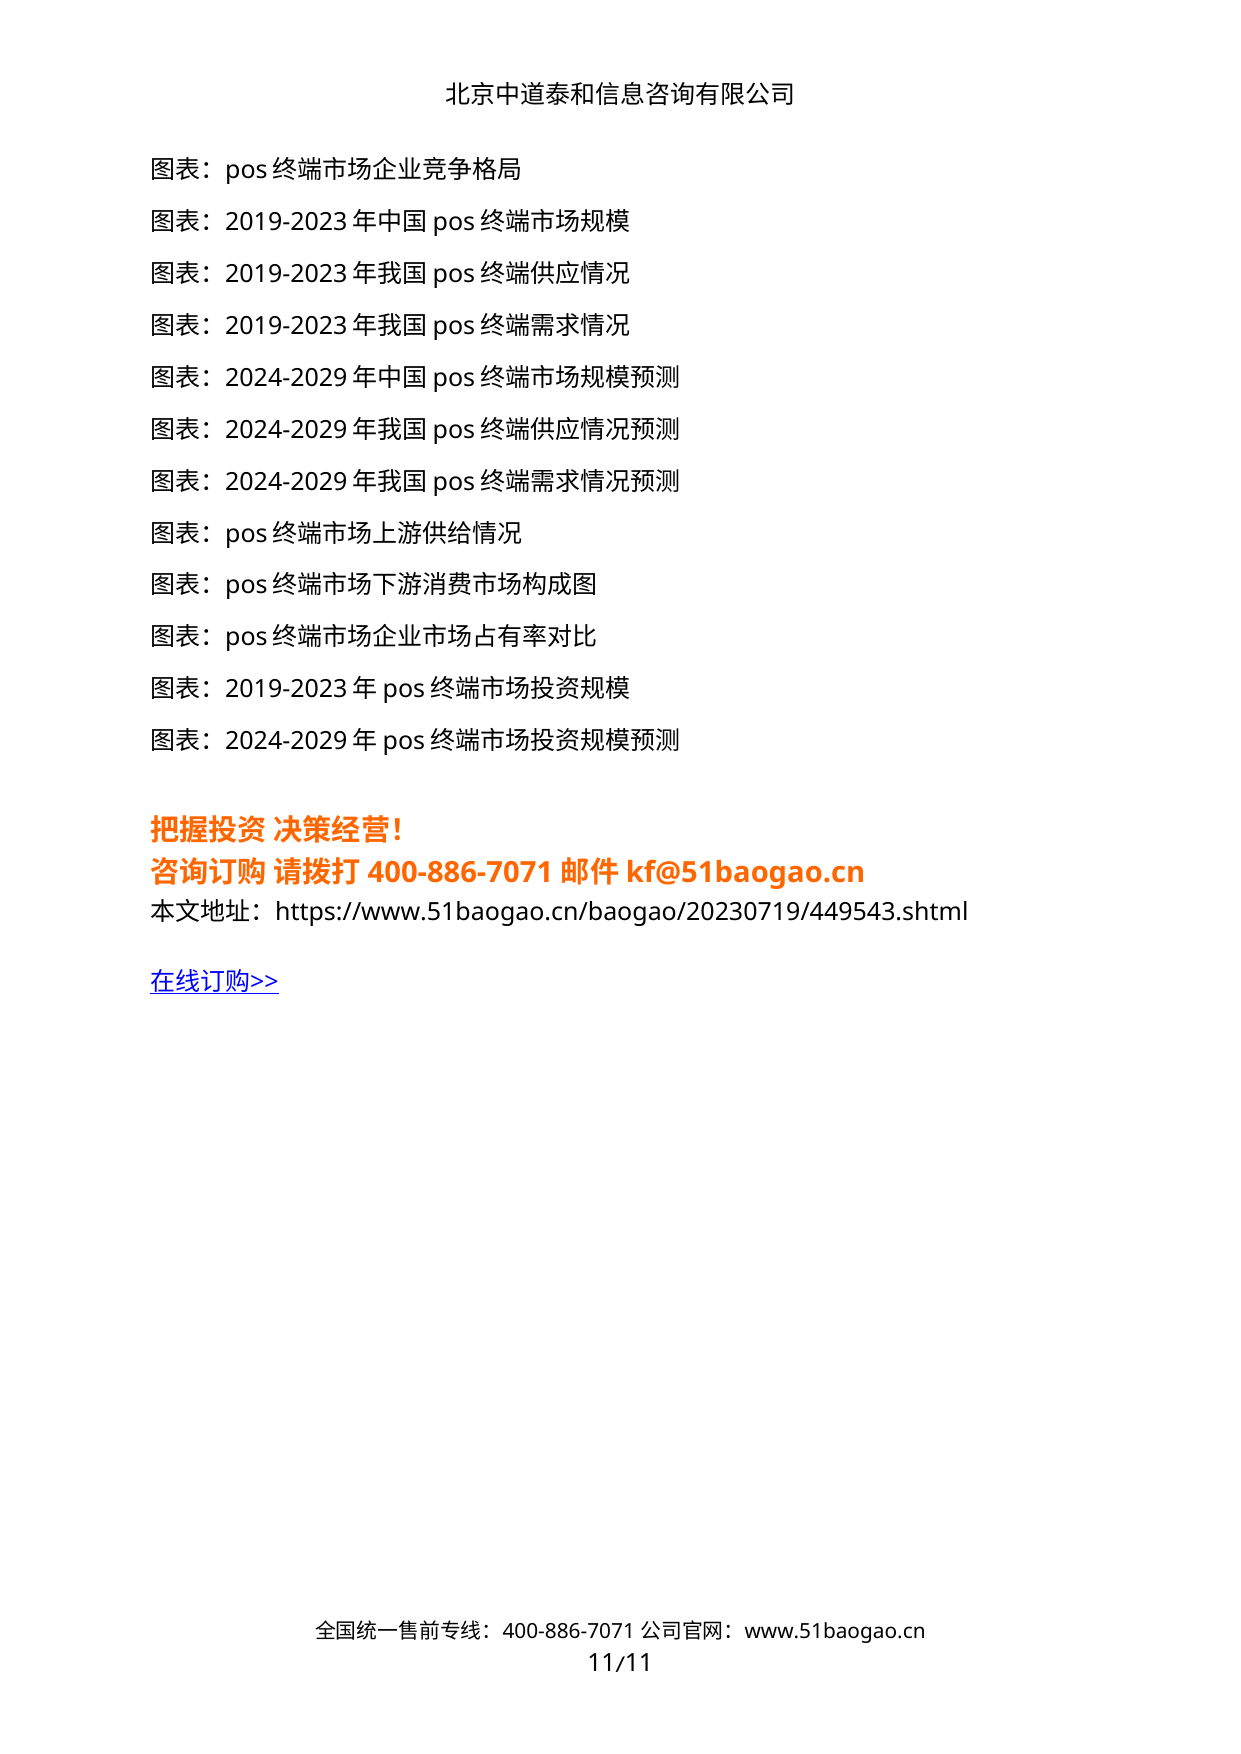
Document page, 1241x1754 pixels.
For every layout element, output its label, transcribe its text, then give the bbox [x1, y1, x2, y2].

text 图表：2024-2029年中国pos终端市场规模预测 [150, 357, 1090, 394]
text 图表：2019-2023年pos终端市场投资规模 [150, 669, 1090, 705]
text 图表：2019-2023年我国pos终端供应情况 [150, 254, 1090, 290]
text 图表：pos终端市场下游消费市场构成图 [150, 565, 1090, 601]
text 图表：pos终端市场上游供给情况 [150, 513, 1090, 549]
text 在线订购>> [150, 927, 1090, 998]
text 图表：2024-2029年我国pos终端需求情况预测 [150, 461, 1090, 497]
text 图表：2024-2029年pos终端市场投资规模预测 [150, 721, 1090, 757]
text 图表：2019-2023年中国pos终端市场规模 [150, 202, 1090, 238]
text 图表：pos终端市场企业竞争格局 [150, 150, 1090, 186]
text 图表：pos终端市场企业市场占有率对比 [150, 617, 1090, 653]
text 图表：2019-2023年我国pos终端需求情况 [150, 306, 1090, 342]
text 图表：2024-2029年我国pos终端供应情况预测 [150, 409, 1090, 446]
text 把握投资 决策经营！咨询订购 请拨打 400-886-7071 邮件 kf@51baogao.cn本文地址：https://www.51baogao.cn/baogao/20230719/449543.shtml [150, 772, 1090, 927]
